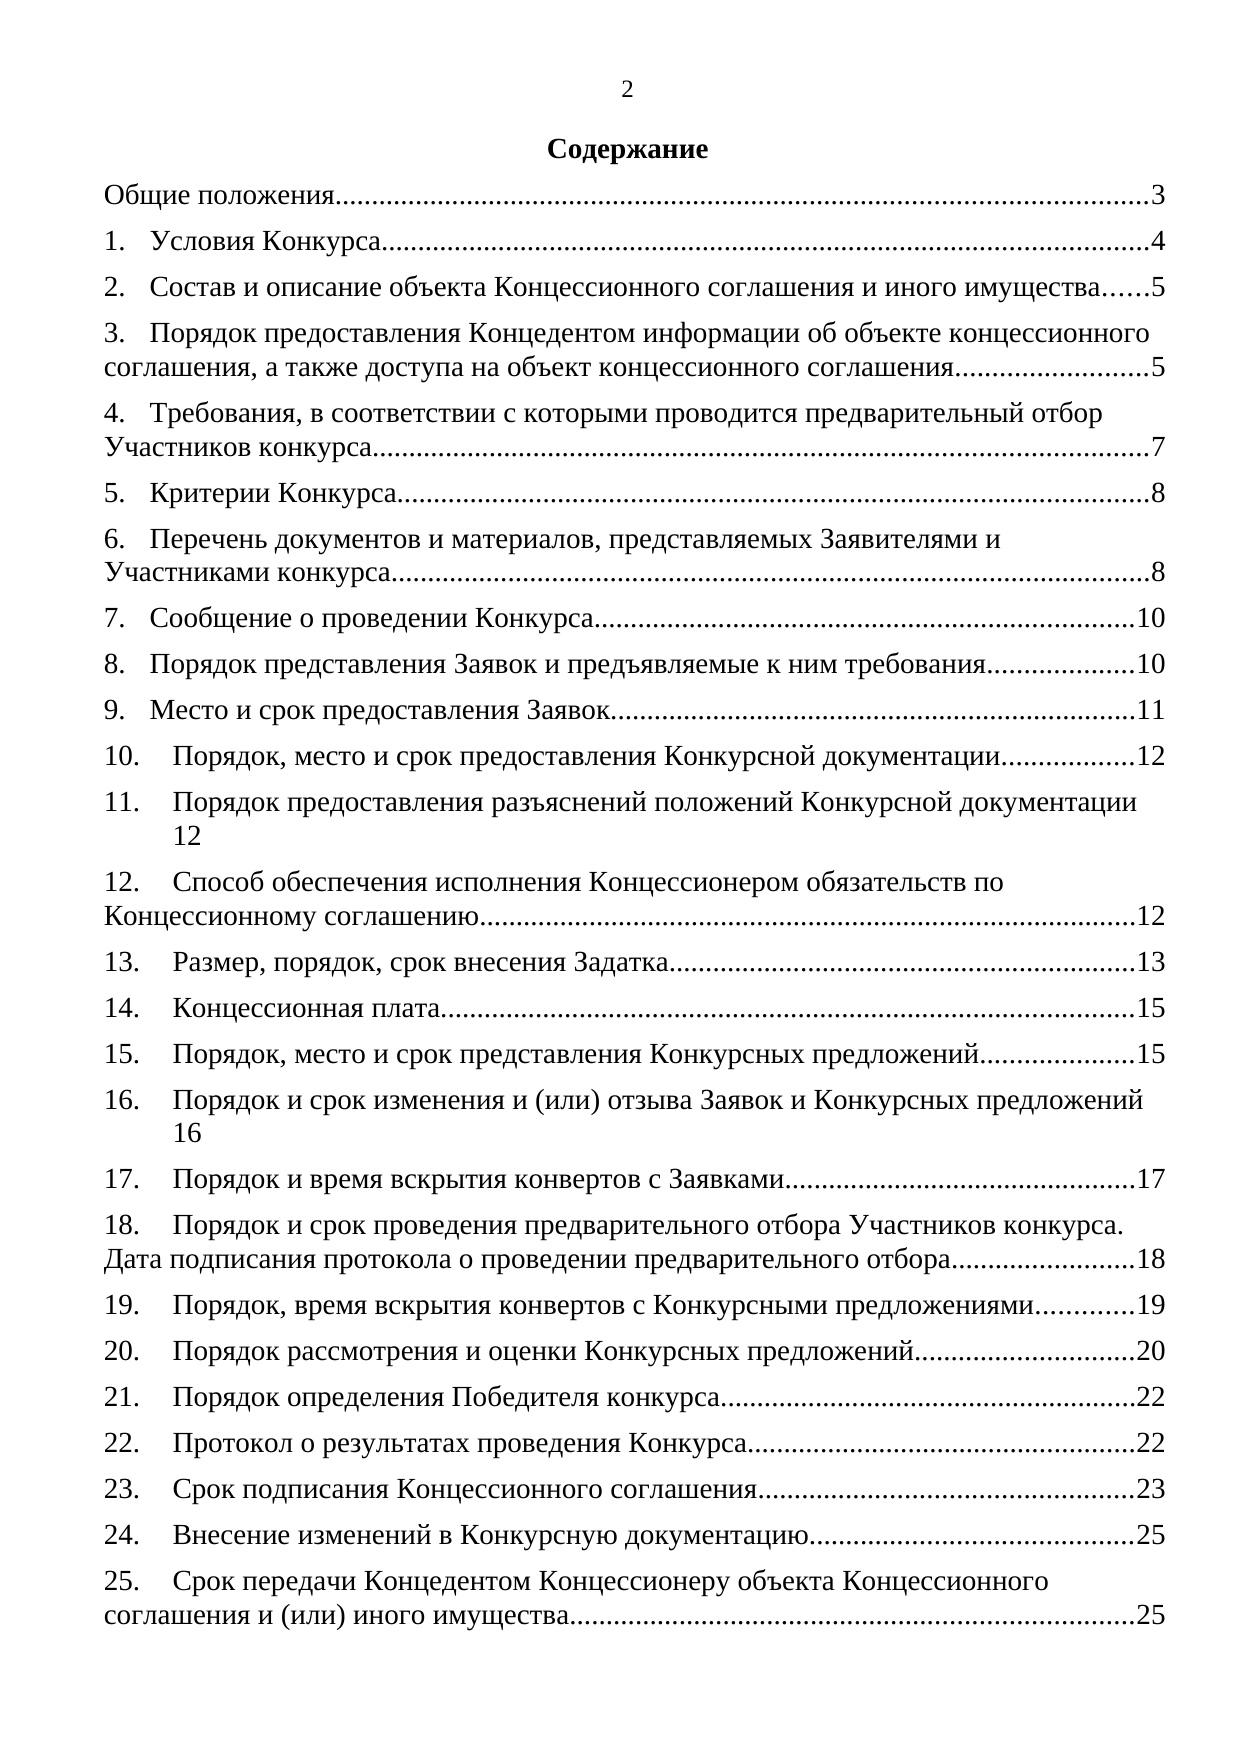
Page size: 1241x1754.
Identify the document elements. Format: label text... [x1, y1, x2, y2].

text Общие положения 3 [103, 177, 1152, 211]
text 6. Перечень документов и материалов, представляемых Заявителями и Участниками конкурса 8 [103, 521, 1152, 588]
text 2. Состав и описание объекта Концессионного соглашения и иного имущества 5 [103, 269, 1152, 303]
text 4. Требования, в соответствии с которыми проводится предварительный отбор Участников конкурса 7 [103, 395, 1152, 462]
text 14. Концессионная плата 15 [103, 990, 1152, 1023]
text 3. Порядок предоставления Концедентом информации об объекте концессионного соглашения, а также доступа на объект концессионного соглашения 5 [103, 316, 1152, 383]
text 24. Внесение изменений в Конкурсную документацию 25 [103, 1517, 1152, 1551]
text 13. Размер, порядок, срок внесения Задатка 13 [103, 944, 1152, 977]
text 9. Место и срок предоставления Заявок 11 [103, 692, 1152, 726]
text 16. Порядок и срок изменения и (или) отзыва Заявок и Конкурсных предложений 16 [103, 1082, 1152, 1149]
text 8. Порядок представления Заявок и предъявляемые к ним требования 10 [103, 646, 1152, 680]
text 18. Порядок и срок проведения предварительного отбора Участников конкурса. Дата подписания протокола о проведении предварительного отбора 18 [103, 1207, 1152, 1274]
text 15. Порядок, место и срок представления Конкурсных предложений 15 [103, 1036, 1152, 1069]
text 5. Критерии Конкурса 8 [103, 475, 1152, 508]
text 7. Сообщение о проведении Конкурса 10 [103, 600, 1152, 634]
text 19. Порядок, время вскрытия конвертов с Конкурсными предложениями 19 [103, 1287, 1152, 1321]
text 22. Протокол о результатах проведения Конкурса 22 [103, 1425, 1152, 1459]
text 12. Способ обеспечения исполнения Концессионером обязательств по Концессионному соглашению 12 [103, 864, 1152, 931]
text 23. Срок подписания Концессионного соглашения 23 [103, 1471, 1152, 1505]
text 17. Порядок и время вскрытия конвертов с Заявками 17 [103, 1161, 1152, 1195]
text Содержание [103, 131, 1152, 165]
text 21. Порядок определения Победителя конкурса 22 [103, 1379, 1152, 1413]
text 11. Порядок предоставления разъяснений положений Конкурсной документации 12 [103, 784, 1152, 852]
text 10. Порядок, место и срок предоставления Конкурсной документации 12 [103, 738, 1152, 772]
text 1. Условия Конкурса 4 [103, 223, 1152, 257]
text 25. Срок передачи Концедентом Концессионеру объекта Концессионного соглашения и (или) иного имущества 25 [103, 1563, 1152, 1630]
text 20. Порядок рассмотрения и оценки Конкурсных предложений 20 [103, 1333, 1152, 1367]
